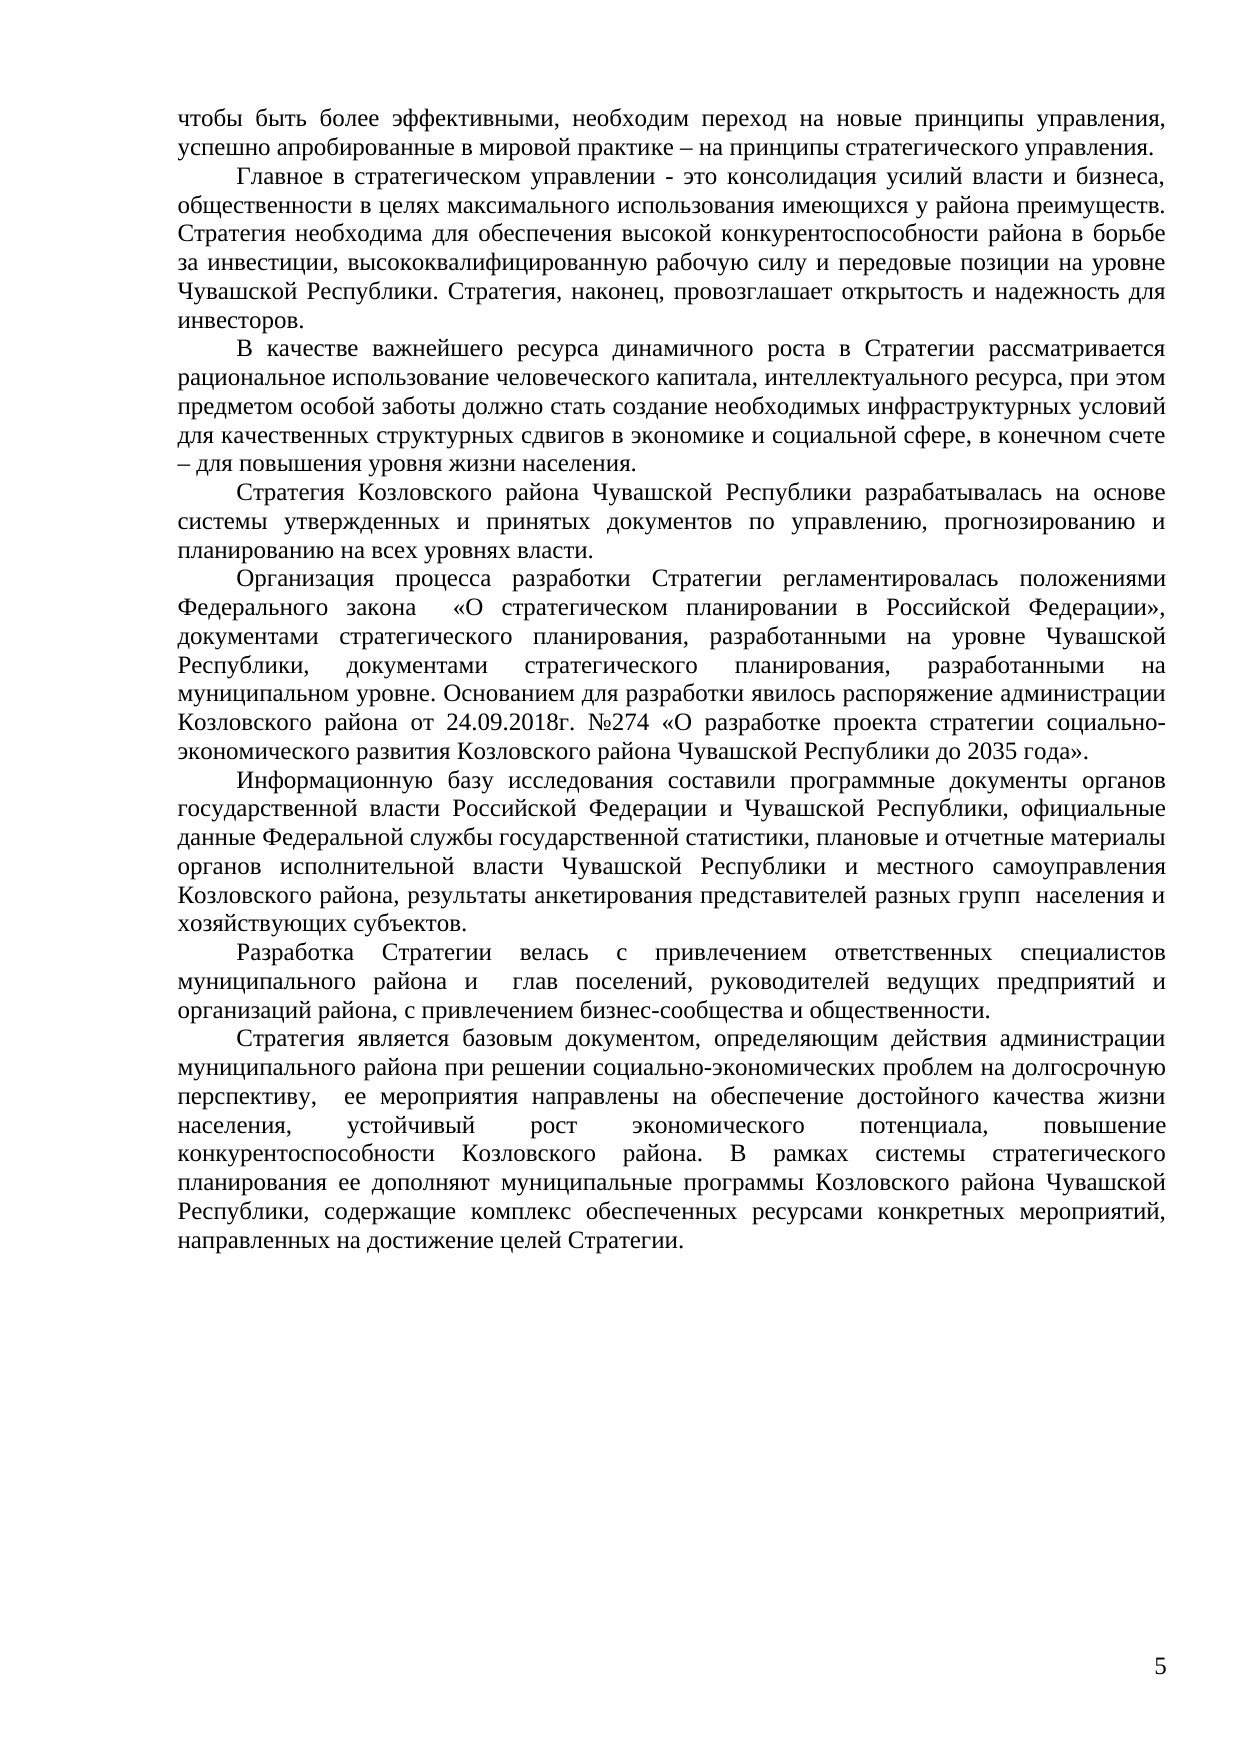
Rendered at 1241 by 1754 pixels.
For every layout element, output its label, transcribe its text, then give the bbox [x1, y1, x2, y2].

text В качестве важнейшего ресурса динамичного роста в Стратегии рассматривается рациональное использование человеческого капитала, интеллектуального ресурса, при этом предметом особой заботы должно стать создание необходимых инфраструктурных условий для качественных структурных сдвигов в экономике и социальной сфере, в конечном счете – для повышения уровня жизни населения. [177, 333, 1167, 477]
text Информационную базу исследования составили программные документы органов государственной власти Российской Федерации и Чувашской Республики, официальные данные Федеральной службы государственной статистики, плановые и отчетные материалы органов исполнительной власти Чувашской Республики и местного самоуправления Козловского района, результаты анкетирования представителей разных групп населения и хозяйствующих субъектов. [177, 765, 1167, 937]
text Стратегия является базовым документом, определяющим действия администрации муниципального района при решении социально-экономических проблем на долгосрочную перспективу, ее мероприятия направлены на обеспечение достойного качества жизни населения, устойчивый рост экономического потенциала, повышение конкурентоспособности Козловского района. В рамках системы стратегического планирования ее дополняют муниципальные программы Козловского района Чувашской Республики, содержащие комплекс обеспеченных ресурсами конкретных мероприятий, направленных на достижение целей Стратегии. [177, 1023, 1167, 1253]
text Организация процесса разработки Стратегии регламентировалась положениями Федерального закона «О стратегическом планировании в Российской Федерации», документами стратегического планирования, разработанными на уровне Чувашской Республики, документами стратегического планирования, разработанными на муниципальном уровне. Основанием для разработки явилось распоряжение администрации Козловского района от 24.09.2018г. №274 «О разработке проекта стратегии социально-экономического развития Козловского района Чувашской Республики до 2035 года». [177, 563, 1167, 765]
text Главное в стратегическом управлении - это консолидация усилий власти и бизнеса, общественности в целях максимального использования имеющихся у района преимуществ. Стратегия необходима для обеспечения высокой конкурентоспособности района в борьбе за инвестиции, высококвалифицированную рабочую силу и передовые позиции на уровне Чувашской Республики. Стратегия, наконец, провозглашает открытость и надежность для инвесторов. [177, 161, 1167, 333]
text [177, 103, 1167, 161]
text Стратегия Козловского района Чувашской Республики разрабатывалась на основе системы утвержденных и принятых документов по управлению, прогнозированию и планированию на всех уровнях власти. [177, 477, 1167, 563]
text Разработка Стратегии велась с привлечением ответственных специалистов муниципального района и глав поселений, руководителей ведущих предприятий и организаций района, с привлечением бизнес-сообщества и общественности. [177, 937, 1167, 1023]
